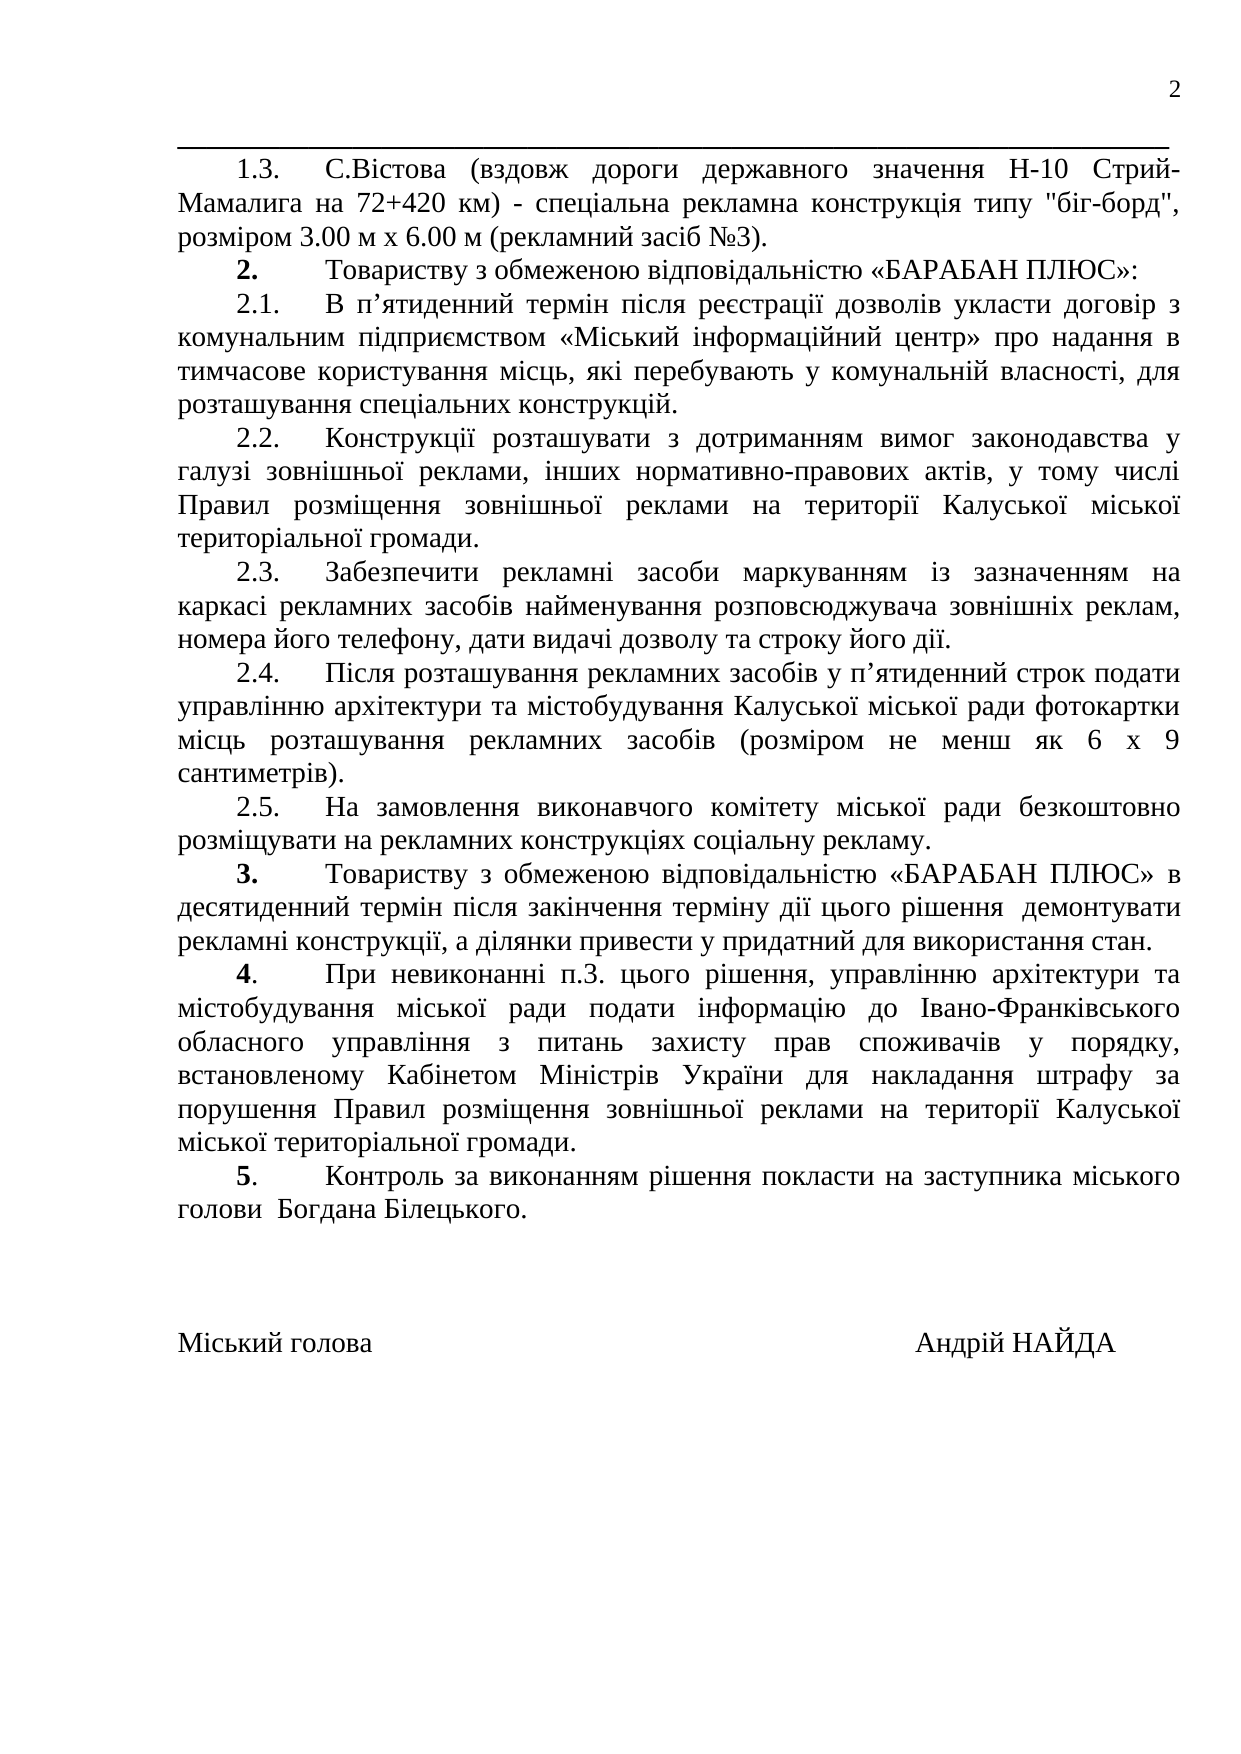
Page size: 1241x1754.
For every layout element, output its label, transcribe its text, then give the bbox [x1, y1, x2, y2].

text 2.4. Після розташування рекламних засобів у п’ятиденний строк подати управлінню архітектури та містобудування Калуської міської ради фотокартки місць розташування рекламних засобів (розміром не менш як 6 х 9 сантиметрів). [177, 655, 1181, 789]
text ____________________________________________________________________ [177, 118, 1181, 152]
text 2.5. На замовлення виконавчого комітету міської ради безкоштовно розміщувати на рекламних конструкціях соціальну рекламу. [177, 789, 1181, 856]
text 5. Контроль за виконанням рішення покласти на заступника міського голови Богдана Білецького. [177, 1158, 1181, 1225]
text 3. Товариству з обмеженою відповідальністю «БАРАБАН ПЛЮС» в десятиденний термін після закінчення терміну дії цього рішення демонтувати рекламні конструкції, а ділянки привести у придатний для використання стан. [177, 856, 1181, 957]
text 1.3. С.Вістова (вздовж дороги державного значення Н-10 Стрий-Мамалига на 72+420 км) - спеціальна рекламна конструкція типу "біг-борд", розміром 3.00 м х 6.00 м (рекламний засіб №3). [177, 152, 1181, 252]
text 2.3. Забезпечити рекламні засоби маркуванням із зазначенням на каркасі рекламних засобів найменування розповсюджувача зовнішніх реклам, номера його телефону, дати видачі дозволу та строку його дії. [177, 554, 1181, 655]
text Міський голова Андрій НАЙДА [177, 1326, 1181, 1359]
text 2. Товариству з обмеженою відповідальністю «БАРАБАН ПЛЮС»: [177, 252, 1181, 286]
text 4. При невиконанні п.3. цього рішення, управлінню архітектури та містобудування міської ради подати інформацію до Івано-Франківського обласного управління з питань захисту прав споживачів у порядку, встановленому Кабінетом Міністрів України для накладання штрафу за порушення Правил розміщення зовнішньої реклами на території Калуської міської територіальної громади. [177, 957, 1181, 1158]
text 2.1. В п’ятиденний термін після реєстрації дозволів укласти договір з комунальним підприємством «Міський інформаційний центр» про надання в тимчасове користування місць, які перебувають у комунальній власності, для розташування спеціальних конструкцій. [177, 286, 1181, 420]
text 2.2. Конструкції розташувати з дотриманням вимог законодавства у галузі зовнішньої реклами, інших нормативно-правових актів, у тому числі Правил розміщення зовнішньої реклами на території Калуської міської територіальної громади. [177, 420, 1181, 554]
